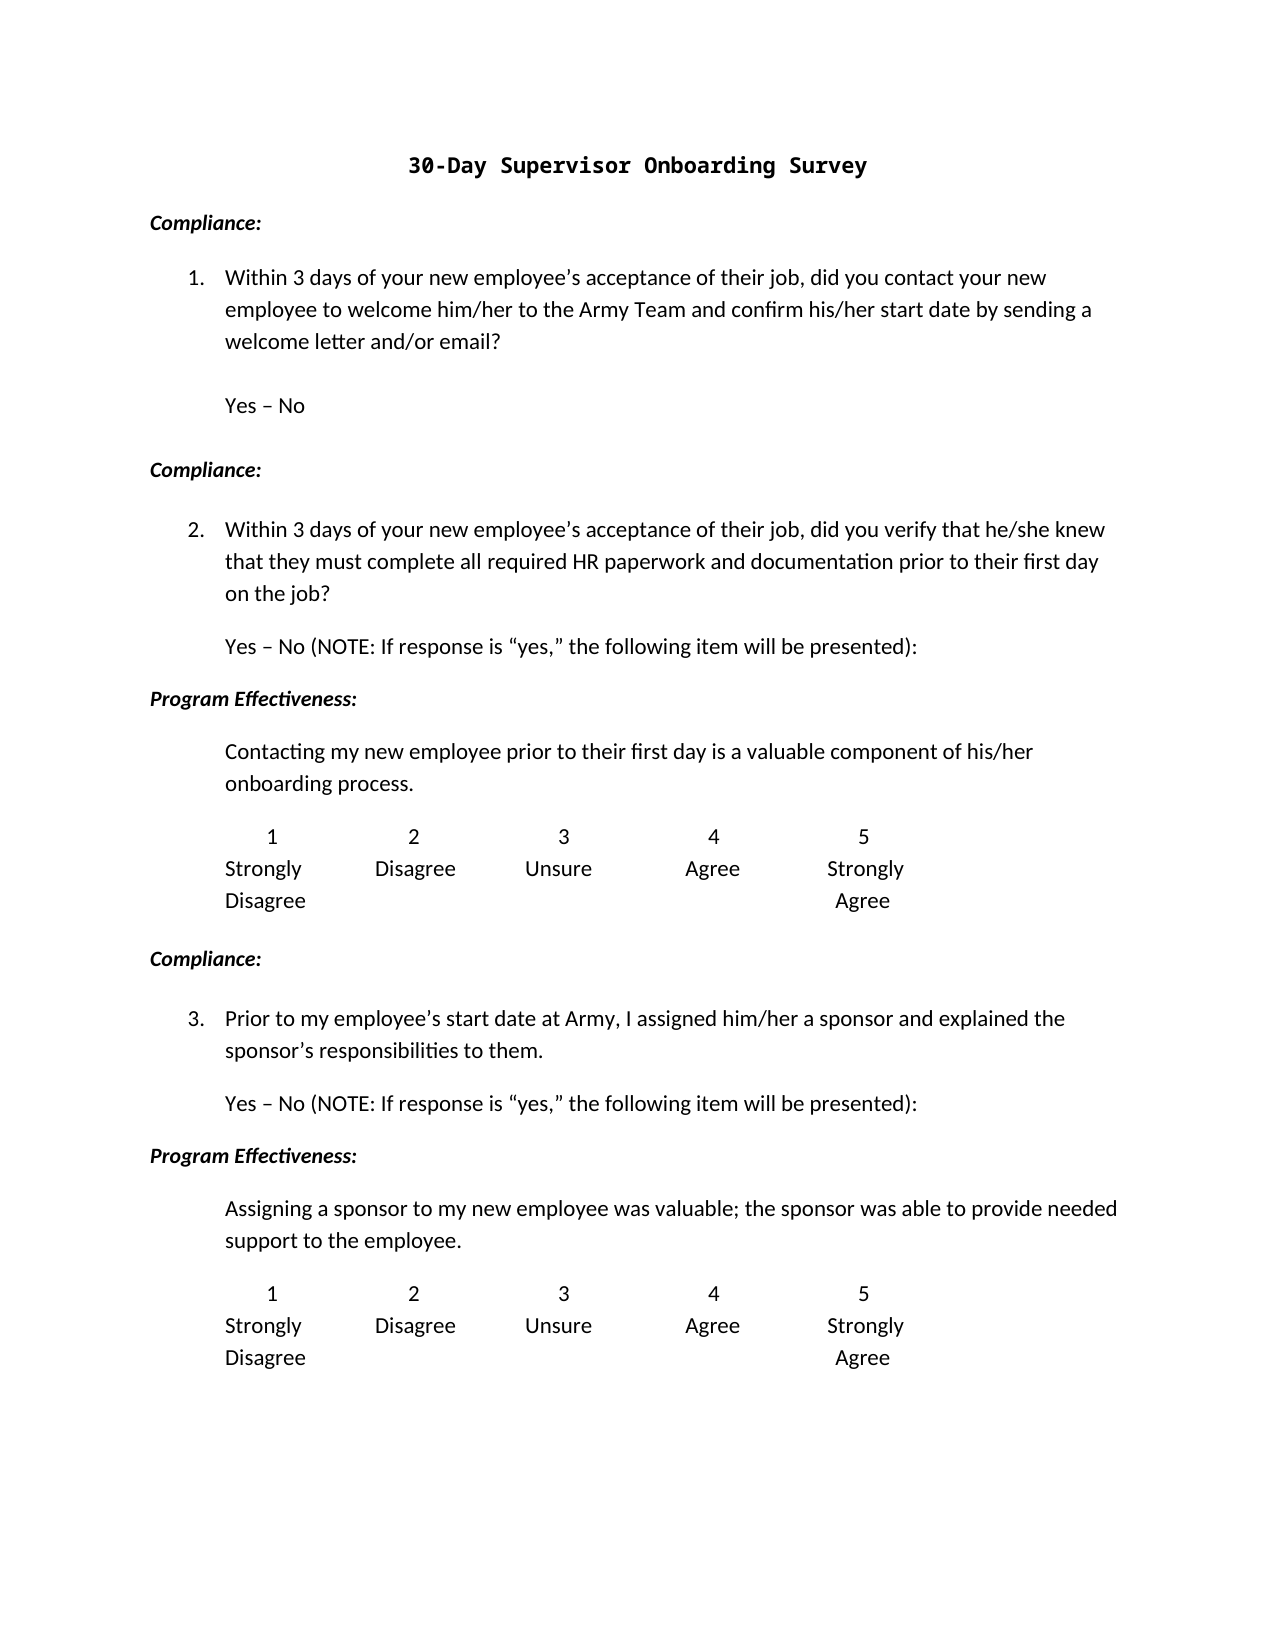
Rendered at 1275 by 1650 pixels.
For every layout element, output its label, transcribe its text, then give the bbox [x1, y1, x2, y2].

list Prior to my employee’s start date at Army, I assigned him/her a sponsor and explained the sponsor’s responsibilities to them. [187, 1004, 1125, 1064]
list Assigning a sponsor to my new employee was valuable; the sponsor was able to provide needed support to the employee. [225, 1194, 1125, 1254]
text 1 2 3 4 5 [225, 822, 1125, 850]
list Within 3 days of your new employee’s acceptance of their job, did you contact your new employee to welcome him/her to the Army Team and confirm his/her start date by sending a welcome letter and/or email? [187, 263, 1125, 355]
text Yes – No (NOTE: If response is “yes,” the following item will be presented): [225, 632, 1125, 660]
text Disagree Agree [225, 1343, 1125, 1371]
text Strongly Disagree Unsure Agree Strongly [225, 854, 1125, 882]
list Within 3 days of your new employee’s acceptance of their job, did you verify that he/she knew that they must complete all required HR paperwork and documentation prior to their first day on the job? [187, 515, 1125, 607]
text Compliance: [150, 456, 1125, 483]
text Disagree Agree [225, 886, 1125, 914]
text Compliance: [150, 209, 1125, 236]
text Program Effectiveness: [150, 1142, 1125, 1169]
text Program Effectiveness: [150, 685, 1125, 712]
text Contacting my new employee prior to their first day is a valuable component of his/her onboarding process. [225, 737, 1125, 797]
text Strongly Disagree Unsure Agree Strongly [225, 1311, 1125, 1339]
text 30-Day Supervisor Onboarding Survey [150, 150, 1125, 180]
text Yes – No (NOTE: If response is “yes,” the following item will be presented): [225, 1089, 1125, 1117]
list Yes – No [225, 392, 1125, 420]
text Compliance: [150, 945, 1125, 972]
text 1 2 3 4 5 [225, 1279, 1125, 1307]
